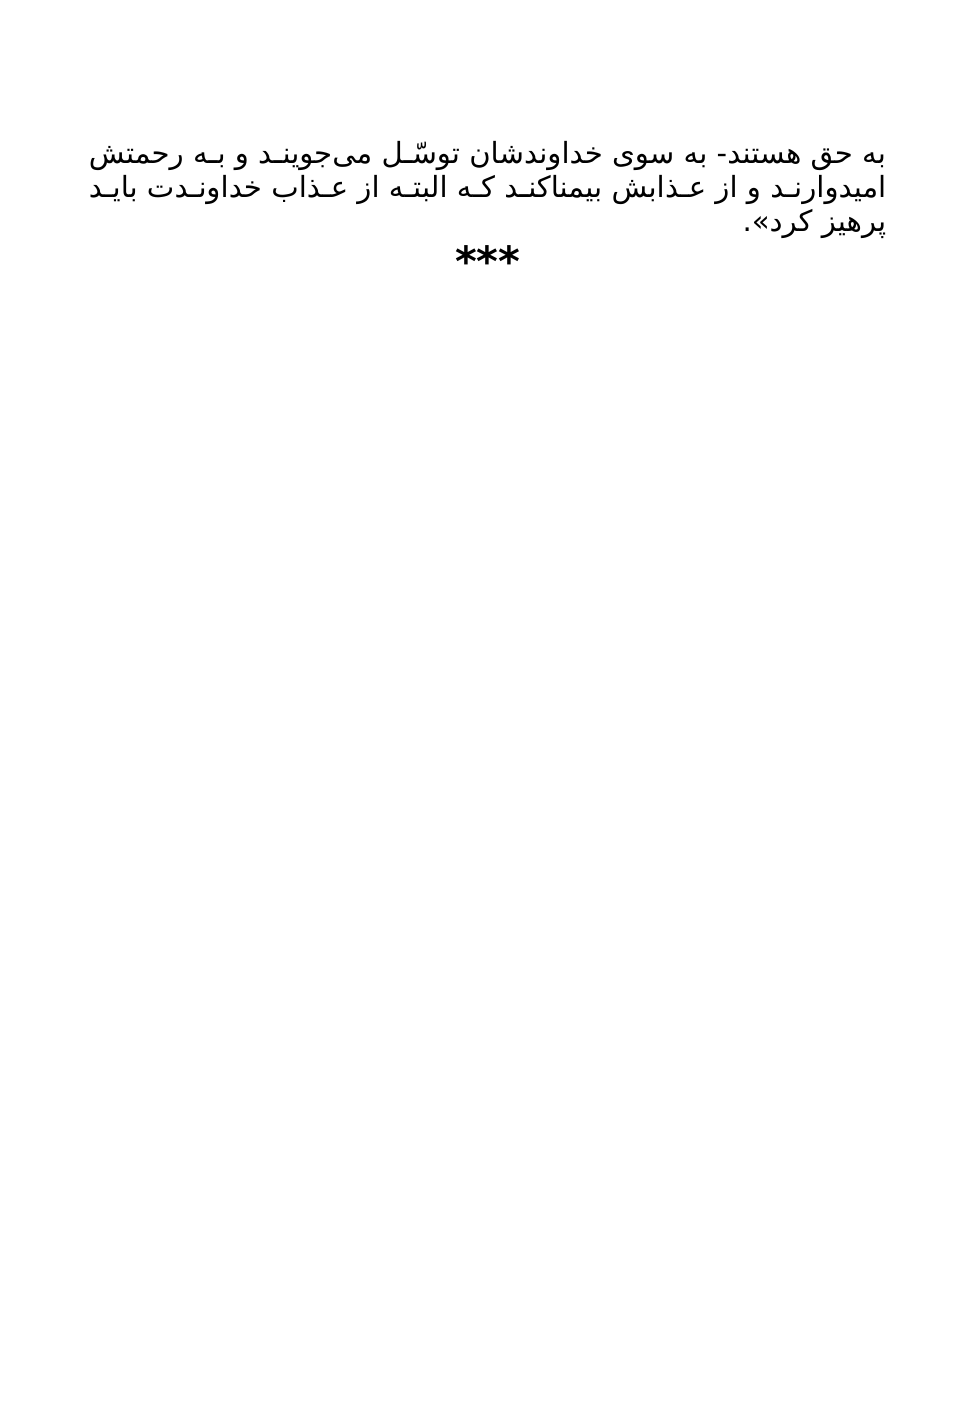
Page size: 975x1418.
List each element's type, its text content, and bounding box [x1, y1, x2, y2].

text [89, 136, 886, 238]
text *** [89, 238, 886, 286]
